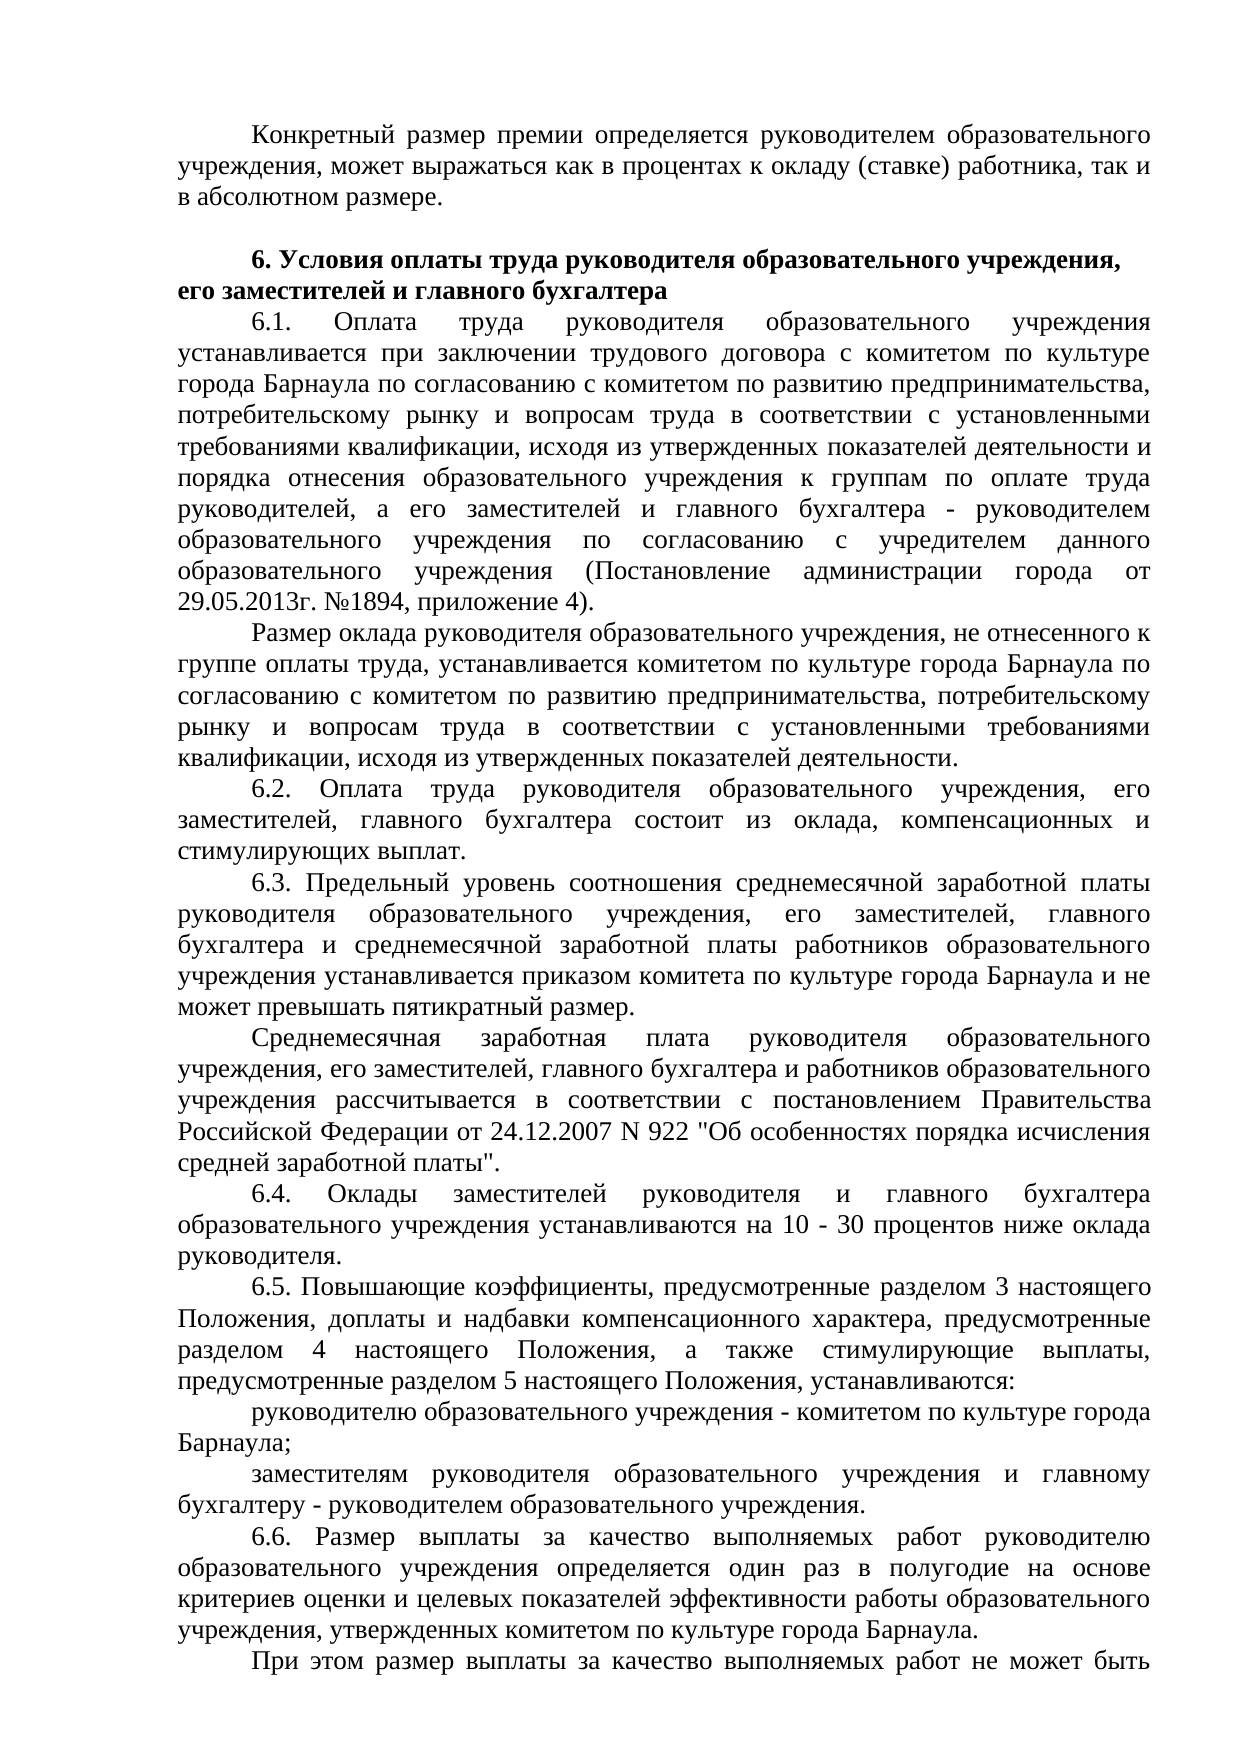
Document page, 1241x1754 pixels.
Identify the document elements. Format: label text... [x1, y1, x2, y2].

text 6. Условия оплаты труда руководителя образовательного учреждения, его заместителей и главного бухгалтера [177, 243, 1152, 305]
text 6.3. Предельный уровень соотношения среднемесячной заработной платы руководителя образовательного учреждения, его заместителей, главного бухгалтера и среднемесячной заработной платы работников образовательного учреждения устанавливается приказом комитета по культуре города Барнаула и не может превышать пятикратный размер. [177, 866, 1152, 1021]
text 6.5. Повышающие коэффициенты, предусмотренные разделом 3 настоящего Положения, доплаты и надбавки компенсационного характера, предусмотренные разделом 4 настоящего Положения, а также стимулирующие выплаты, предусмотренные разделом 5 настоящего Положения, устанавливаются: [177, 1271, 1152, 1395]
text Среднемесячная заработная плата руководителя образовательного учреждения, его заместителей, главного бухгалтера и работников образовательного учреждения рассчитывается в соответствии с постановлением Правительства Российской Федерации от 24.12.2007 N 922 "Об особенностях порядка исчисления средней заработной платы". [177, 1021, 1152, 1177]
text Конкретный размер премии определяется руководителем образовательного учреждения, может выражаться как в процентах к окладу (ставке) работника, так и в абсолютном размере. [177, 118, 1152, 212]
text 6.1. Оплата труда руководителя образовательного учреждения устанавливается при заключении трудового договора с комитетом по культуре города Барнаула по согласованию с комитетом по развитию предпринимательства, потребительскому рынку и вопросам труда в соответствии с установленными требованиями квалификации, исходя из утвержденных показателей деятельности и порядка отнесения образовательного учреждения к группам по оплате труда руководителей, а его заместителей и главного бухгалтера - руководителем образовательного учреждения по согласованию с учредителем данного образовательного учреждения (Постановление администрации города от 29.05.2013г. №1894, приложение 4). [177, 305, 1152, 616]
text Размер оклада руководителя образовательного учреждения, не отнесенного к группе оплаты труда, устанавливается комитетом по культуре города Барнаула по согласованию с комитетом по развитию предпринимательства, потребительскому рынку и вопросам труда в соответствии с установленными требованиями квалификации, исходя из утвержденных показателей деятельности. [177, 616, 1152, 772]
text руководителю образовательного учреждения - комитетом по культуре города Барнаула; [177, 1395, 1152, 1457]
text 6.4. Оклады заместителей руководителя и главного бухгалтера образовательного учреждения устанавливаются на 10 - 30 процентов ниже оклада руководителя. [177, 1177, 1152, 1271]
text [177, 1644, 1152, 1675]
text заместителям руководителя образовательного учреждения и главному бухгалтеру - руководителем образовательного учреждения. [177, 1457, 1152, 1520]
text 6.2. Оплата труда руководителя образовательного учреждения, его заместителей, главного бухгалтера состоит из оклада, компенсационных и стимулирующих выплат. [177, 772, 1152, 866]
text 6.6. Размер выплаты за качество выполняемых работ руководителю образовательного учреждения определяется один раз в полугодие на основе критериев оценки и целевых показателей эффективности работы образовательного учреждения, утвержденных комитетом по культуре города Барнаула. [177, 1520, 1152, 1644]
